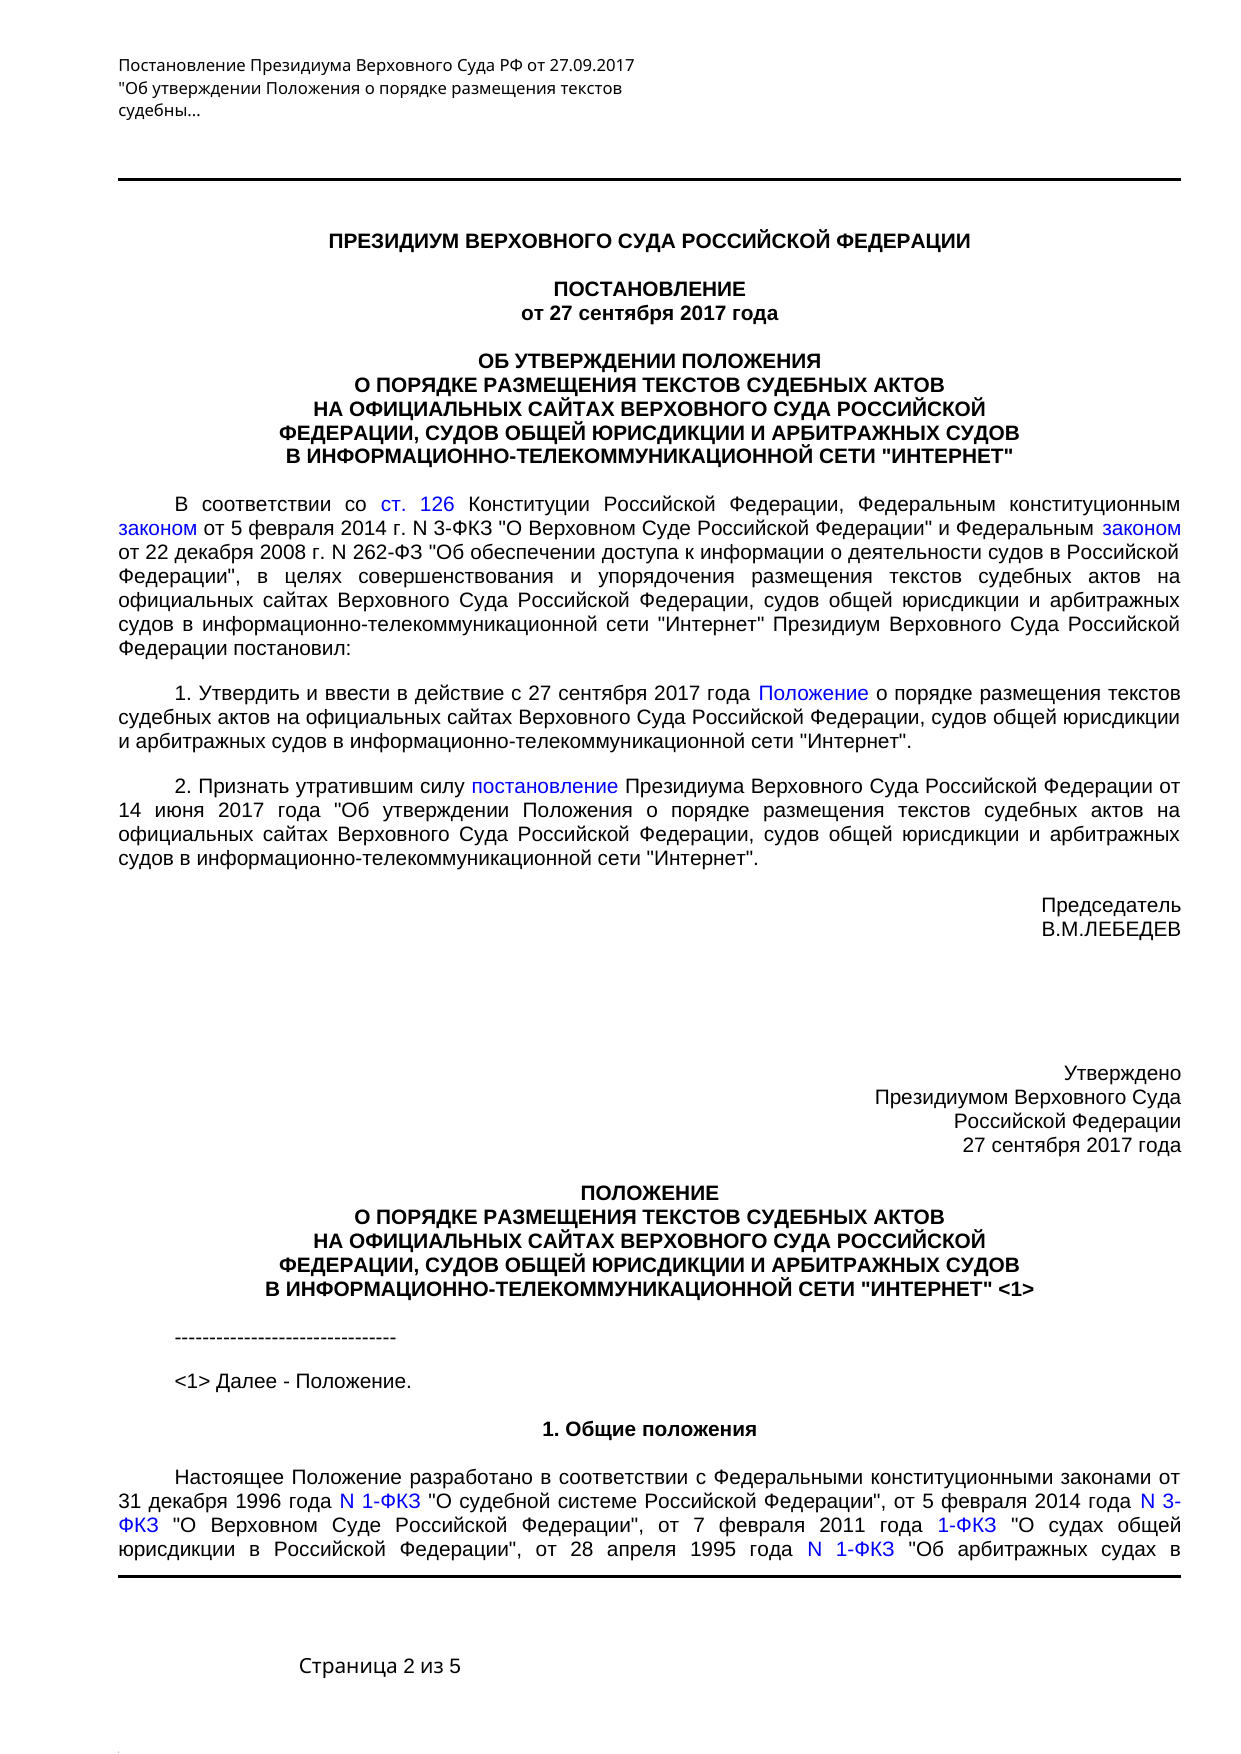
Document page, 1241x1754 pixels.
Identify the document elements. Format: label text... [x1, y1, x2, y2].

text 1. Утвердить и ввести в действие с 27 сентября 2017 года Положение о порядке размещения текстов судебных актов на официальных сайтах Верховного Суда Российской Федерации, судов общей юрисдикции и арбитражных судов в информационно-телекоммуникационной сети "Интернет". [118, 681, 1181, 753]
text <1> Далее - Положение. [118, 1369, 1181, 1393]
title 1. Общие положения [118, 1417, 1181, 1441]
text В соответствии со ст. 126 Конституции Российской Федерации, Федеральным конституционным законом от 5 февраля 2014 г. N 3-ФКЗ "О Верховном Суде Российской Федерации" и Федеральным законом от 22 декабря 2008 г. N 262-ФЗ "Об обеспечении доступа к информации о деятельности судов в Российской Федерации", в целях совершенствования и упорядочения размещения текстов судебных актов на официальных сайтах Верховного Суда Российской Федерации, судов общей юрисдикции и арбитражных судов в информационно-телекоммуникационной сети "Интернет" Президиум Верховного Суда Российской Федерации постановил: [118, 492, 1181, 660]
title В ИНФОРМАЦИОННО-ТЕЛЕКОММУНИКАЦИОННОЙ СЕТИ "ИНТЕРНЕТ" <1> [118, 1277, 1181, 1301]
text В.М.ЛЕБЕДЕВ [118, 917, 1181, 941]
title от 27 сентября 2017 года [118, 301, 1181, 324]
text Председатель [118, 893, 1181, 917]
text 27 сентября 2017 года [118, 1133, 1181, 1157]
text Президиумом Верховного Суда [118, 1085, 1181, 1109]
text Российской Федерации [118, 1109, 1181, 1133]
title НА ОФИЦИАЛЬНЫХ САЙТАХ ВЕРХОВНОГО СУДА РОССИЙСКОЙ [118, 396, 1181, 420]
title ПОЛОЖЕНИЕ [118, 1181, 1181, 1205]
title НА ОФИЦИАЛЬНЫХ САЙТАХ ВЕРХОВНОГО СУДА РОССИЙСКОЙ [118, 1229, 1181, 1253]
text 2. Признать утратившим силу постановление Президиума Верховного Суда Российской Федерации от 14 июня 2017 года "Об утверждении Положения о порядке размещения текстов судебных актов на официальных сайтах Верховного Суда Российской Федерации, судов общей юрисдикции и арбитражных судов в информационно-телекоммуникационной сети "Интернет". [118, 773, 1181, 869]
title О ПОРЯДКЕ РАЗМЕЩЕНИЯ ТЕКСТОВ СУДЕБНЫХ АКТОВ [118, 372, 1181, 396]
text Утверждено [118, 1061, 1181, 1085]
title В ИНФОРМАЦИОННО-ТЕЛЕКОММУНИКАЦИОННОЙ СЕТИ "ИНТЕРНЕТ" [118, 444, 1181, 468]
title ПОСТАНОВЛЕНИЕ [118, 277, 1181, 301]
title О ПОРЯДКЕ РАЗМЕЩЕНИЯ ТЕКСТОВ СУДЕБНЫХ АКТОВ [118, 1205, 1181, 1229]
title ОБ УТВЕРЖДЕНИИ ПОЛОЖЕНИЯ [118, 348, 1181, 372]
text -------------------------------- [118, 1324, 1181, 1348]
title ФЕДЕРАЦИИ, СУДОВ ОБЩЕЙ ЮРИСДИКЦИИ И АРБИТРАЖНЫХ СУДОВ [118, 420, 1181, 444]
title ПРЕЗИДИУМ ВЕРХОВНОГО СУДА РОССИЙСКОЙ ФЕДЕРАЦИИ [118, 229, 1181, 253]
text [118, 1465, 1181, 1561]
title ФЕДЕРАЦИИ, СУДОВ ОБЩЕЙ ЮРИСДИКЦИИ И АРБИТРАЖНЫХ СУДОВ [118, 1253, 1181, 1277]
